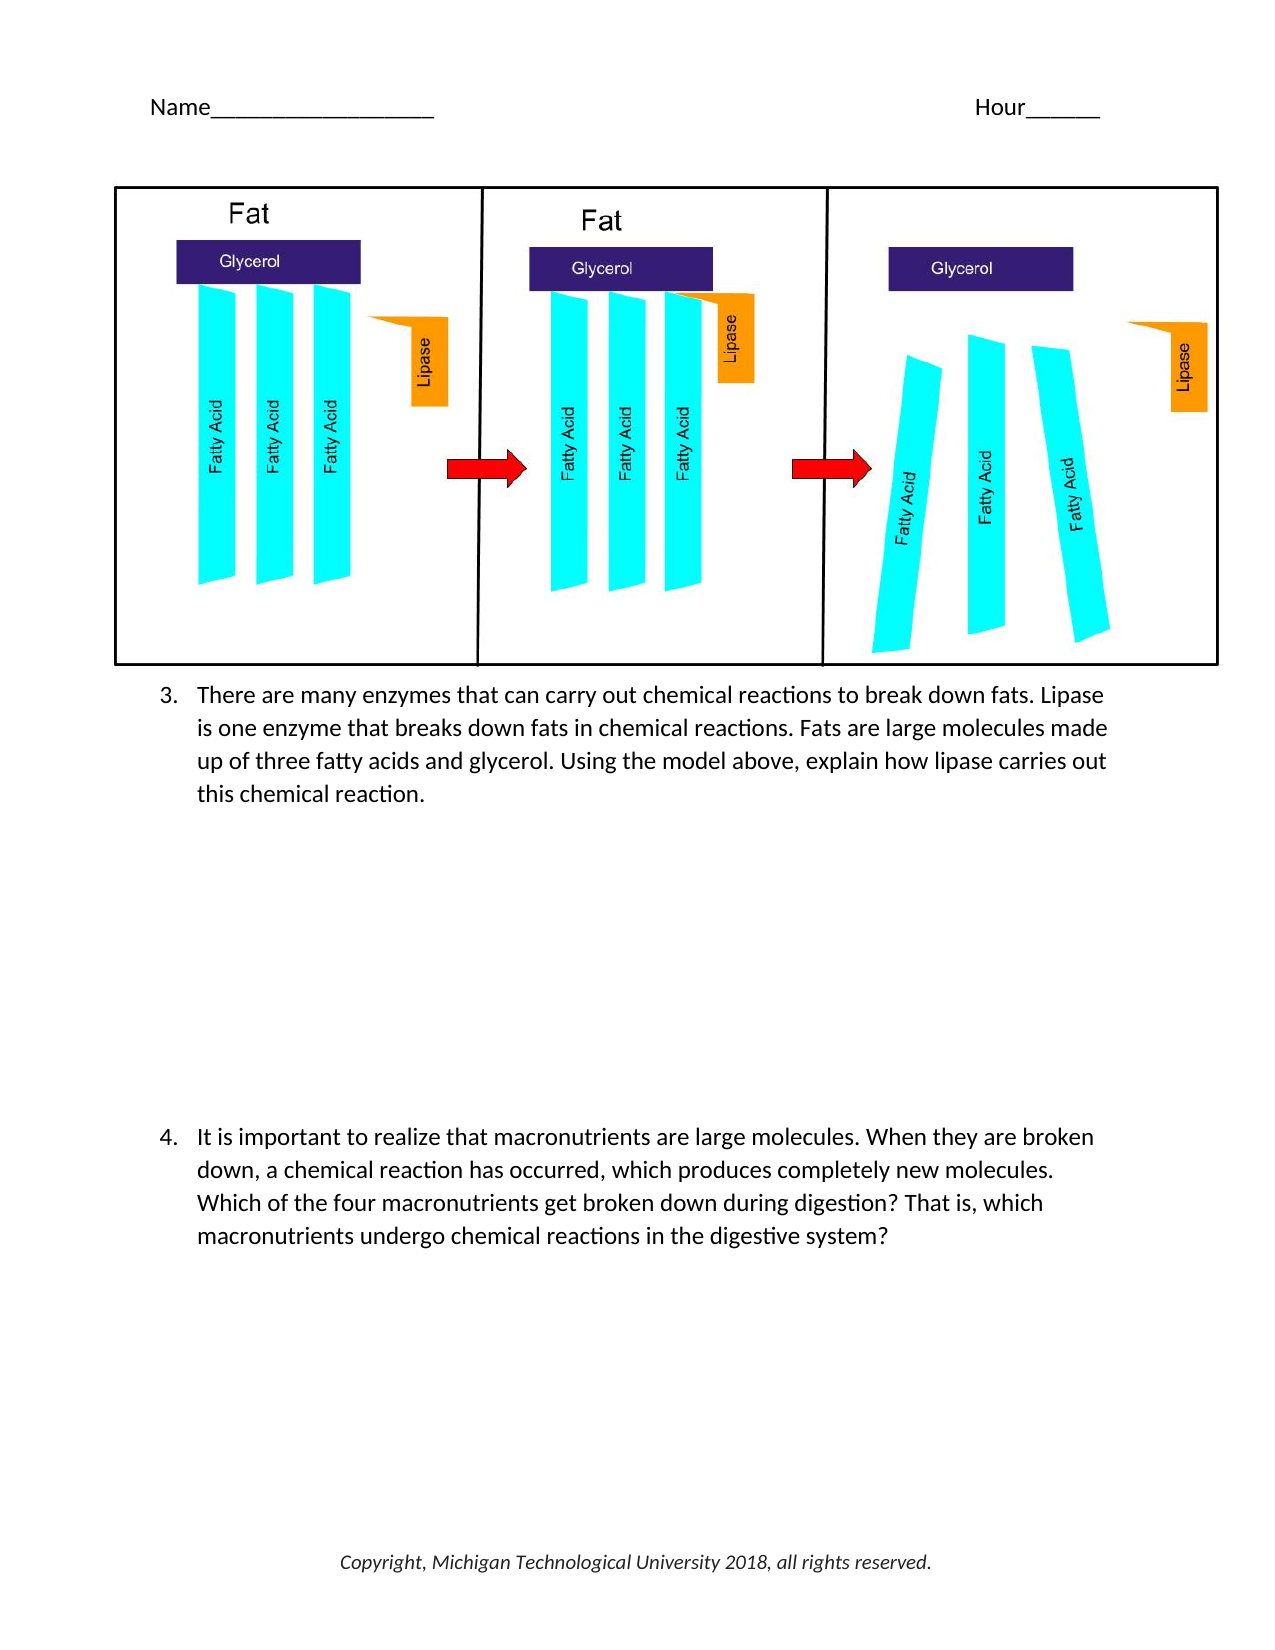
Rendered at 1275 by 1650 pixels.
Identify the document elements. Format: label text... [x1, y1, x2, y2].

list There are many enzymes that can carry out chemical reactions to break down fats. Lipase is one enzyme that breaks down fats in chemical reactions. Fats are large molecules made up of three fatty acids and glycerol. Using the model above, explain how lipase carries out this chemical reaction. [159, 679, 1125, 808]
list It is important to realize that macronutrients are large molecules. When they are broken down, a chemical reaction has occurred, which produces completely new molecules. Which of the four macronutrients get broken down during digestion? That is, which macronutrients undergo chemical reactions in the digestive system? [159, 1122, 1125, 1251]
picture [103, 180, 1228, 677]
